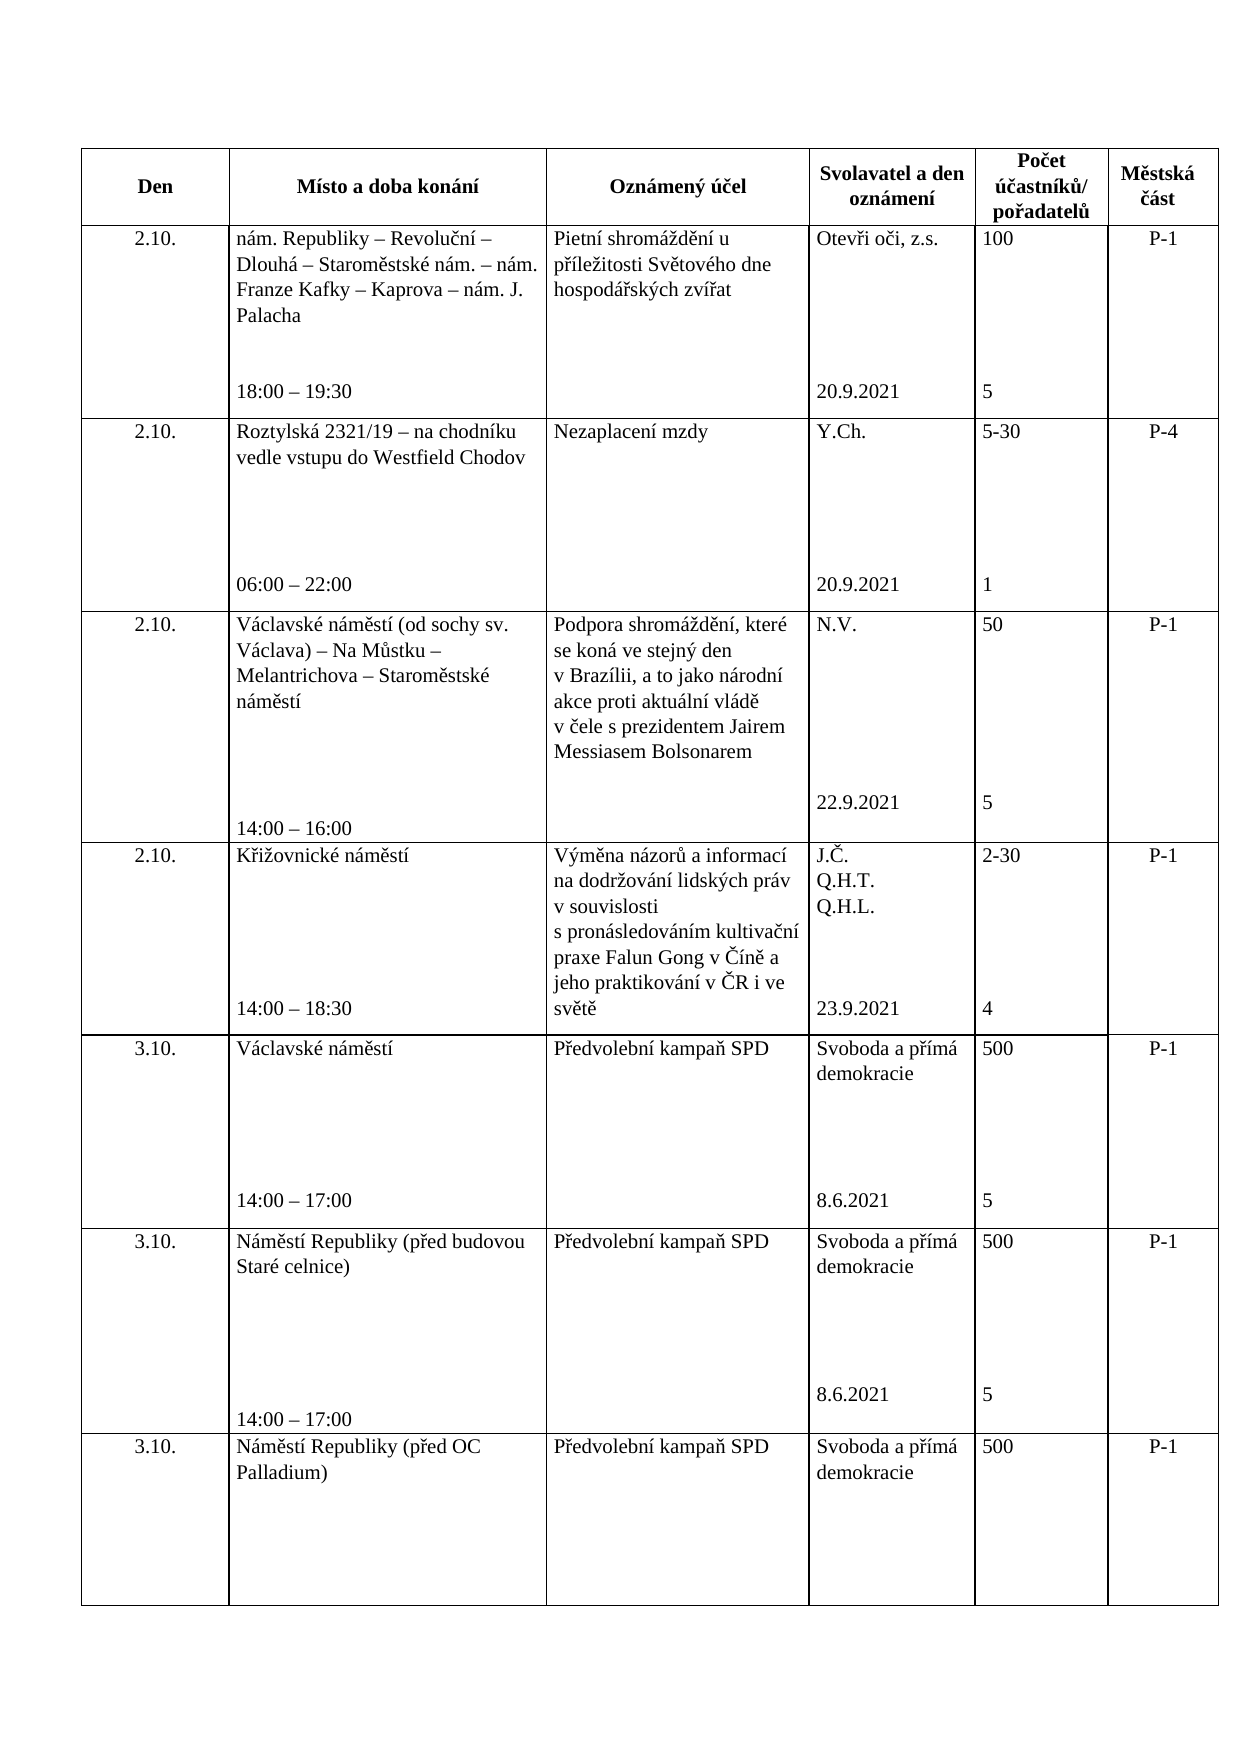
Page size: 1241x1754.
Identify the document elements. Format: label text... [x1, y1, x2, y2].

table_cell P-4 [1109, 419, 1218, 611]
table_cell 5-30 1 [976, 419, 1107, 611]
table_cell 2.10. [82, 419, 228, 611]
table_cell 500 5 [976, 1434, 1107, 1605]
table_cell Václavské náměstí 14:00 – 17:00 [230, 1036, 546, 1227]
table_cell 2.10. [82, 843, 228, 1034]
table_cell Svoboda a přímá demokracie 8.6.2021 [810, 1229, 974, 1433]
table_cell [230, 1434, 546, 1605]
table_cell 2.10. [82, 612, 228, 841]
table_cell P-1 [1109, 1035, 1218, 1227]
table_cell Křižovnické náměstí 14:00 – 18:30 [230, 843, 546, 1034]
table_header Den [82, 149, 229, 225]
table_cell P-1 [1109, 226, 1218, 418]
table_cell 3.10. [82, 1229, 228, 1433]
table_cell P-1 [1109, 1434, 1218, 1605]
table_cell Podpora shromáždění, které se koná ve stejný den v Brazílii, a to jako národní akce proti aktuální vládě v čele s prezidentem Jairem Messiasem Bolsonarem [547, 612, 808, 841]
table_cell P-1 [1109, 1229, 1218, 1433]
table_header Místo a doba konání [230, 149, 546, 225]
table_cell Y.Ch. 20.9.2021 [810, 419, 974, 611]
table_header Městská část [1109, 149, 1218, 225]
table_cell 2.10. [82, 226, 228, 418]
table_cell 100 5 [976, 226, 1107, 418]
table_cell P-1 [1109, 612, 1218, 841]
table_cell Výměna názorů a informací na dodržování lidských práv v souvislosti s pronásledováním kultivační praxe Falun Gong v Číně a jeho praktikování v ČR i ve světě [547, 843, 808, 1034]
table_cell Předvolební kampaň SPD [547, 1036, 808, 1227]
table_header Počet účastníků/ pořadatelů [976, 149, 1108, 225]
table_cell Pietní shromáždění u příležitosti Světového dne hospodářských zvířat [547, 226, 808, 418]
table_cell 2-30 4 [976, 843, 1107, 1034]
table_cell 3.10. [82, 1036, 228, 1227]
table_cell Svoboda a přímá demokracie 8.6.2021 [810, 1434, 974, 1605]
table_cell Předvolební kampaň SPD [547, 1229, 808, 1433]
table_cell Předvolební kampaň SPD [547, 1434, 808, 1605]
table_cell nám. Republiky – Revoluční – Dlouhá – Staroměstské nám. – nám. Franze Kafky – Kaprova – nám. J. Palacha 18:00 – 19:30 [230, 226, 546, 418]
table_cell 500 5 [976, 1036, 1107, 1227]
table_cell Václavské náměstí (od sochy sv. Václava) – Na Můstku – Melantrichova – Staroměstské náměstí 14:00 – 16:00 [230, 612, 546, 841]
table_cell N.V. 22.9.2021 [810, 612, 974, 841]
table_header Oznámený účel [547, 149, 809, 225]
table_cell Nezaplacení mzdy [547, 419, 808, 611]
table_cell P-1 [1109, 843, 1218, 1034]
table_header Svolavatel a den oznámení [810, 149, 975, 225]
table_cell 3.10. [82, 1434, 228, 1605]
table_cell J.Č. Q.H.T. Q.H.L. 23.9.2021 [810, 843, 974, 1034]
table_cell Náměstí Republiky (před budovou Staré celnice) 14:00 – 17:00 [230, 1229, 546, 1433]
table_cell 500 5 [976, 1229, 1107, 1433]
table_cell Svoboda a přímá demokracie 8.6.2021 [810, 1036, 974, 1227]
table_cell Otevři oči, z.s. 20.9.2021 [810, 226, 974, 418]
table_cell 50 5 [976, 612, 1107, 841]
table_cell Roztylská 2321/19 – na chodníku vedle vstupu do Westfield Chodov 06:00 – 22:00 [230, 419, 546, 611]
